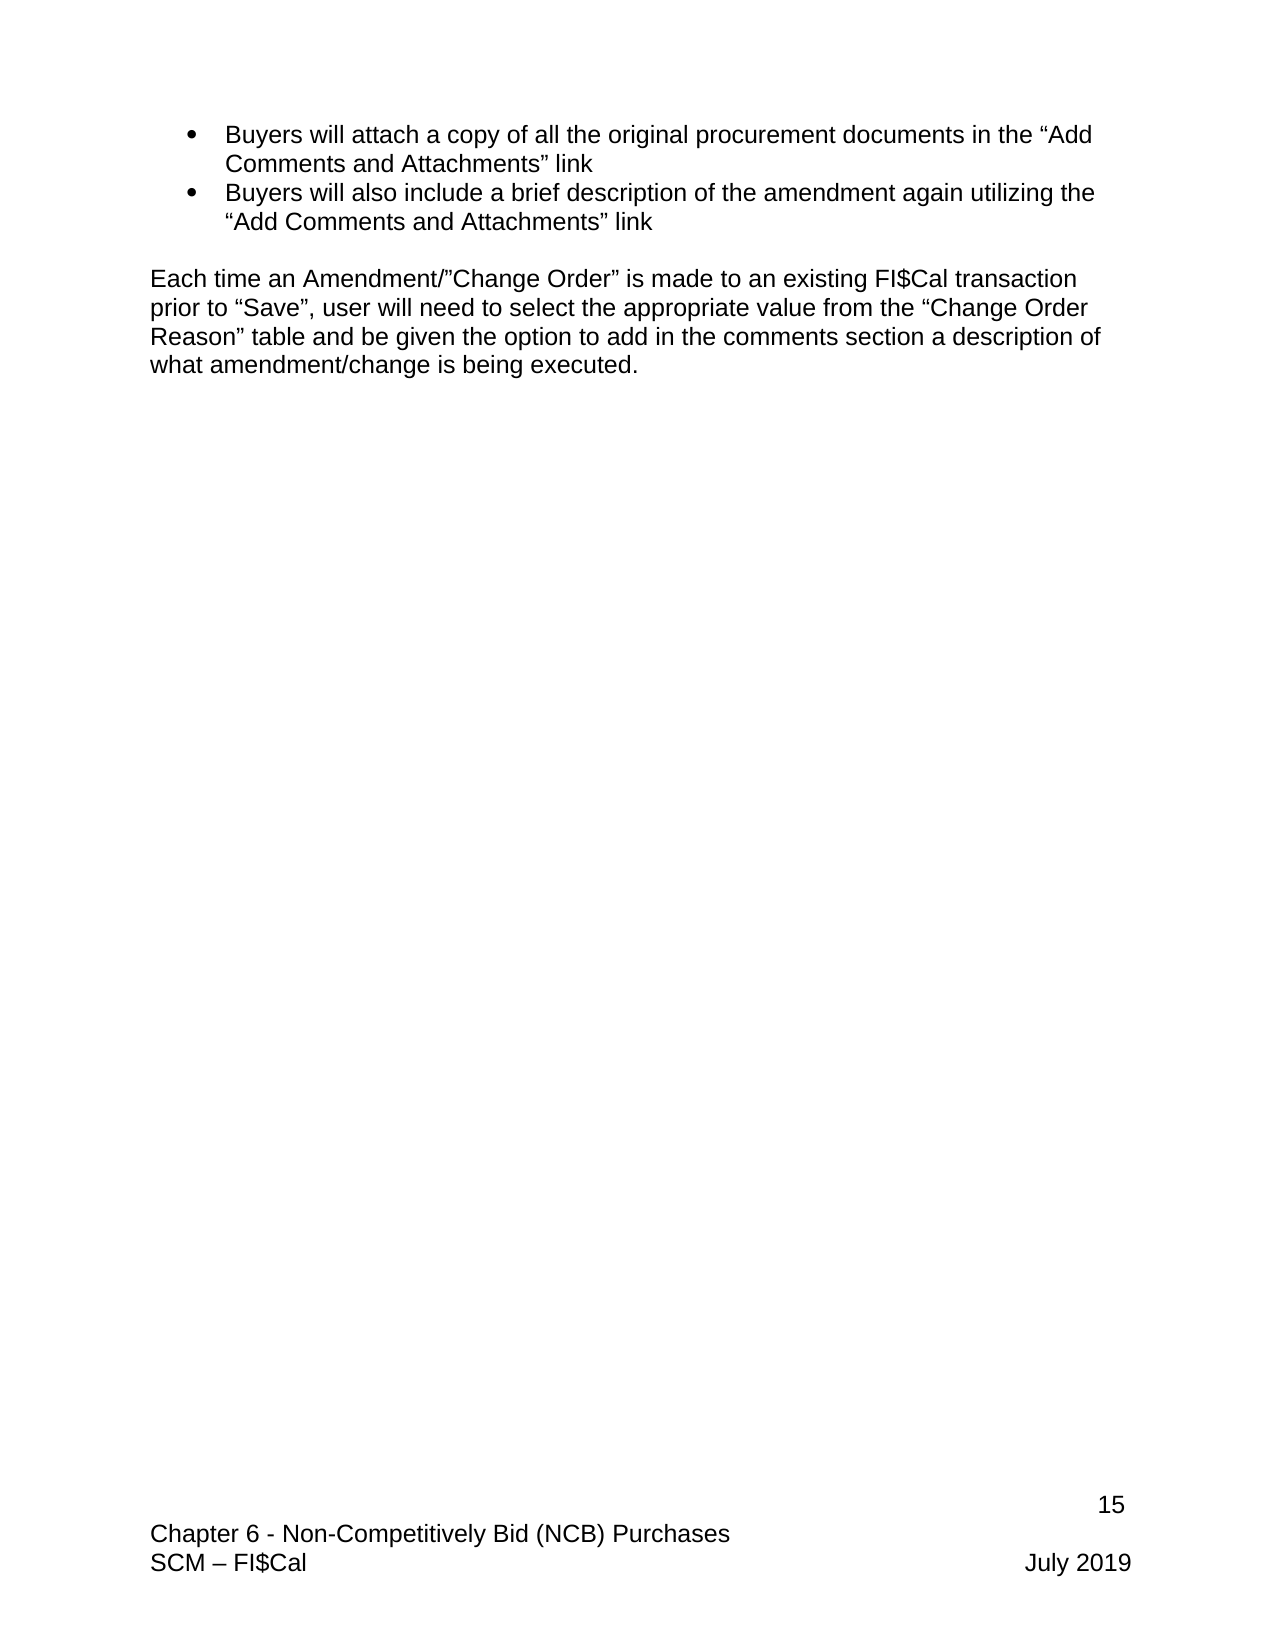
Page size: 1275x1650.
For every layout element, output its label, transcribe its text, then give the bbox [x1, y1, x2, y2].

text Each time an Amendment/”Change Order” is made to an existing FI$Cal transaction prior to “Save”, user will need to select the appropriate value from the “Change Order Reason” table and be given the option to add in the comments section a description of what amendment/change is being executed. [150, 264, 1125, 379]
list Buyers will attach a copy of all the original procurement documents in the “Add Comments and Attachments” link [187, 120, 1125, 178]
list Buyers will also include a brief description of the amendment again utilizing the “Add Comments and Attachments” link [187, 178, 1125, 235]
